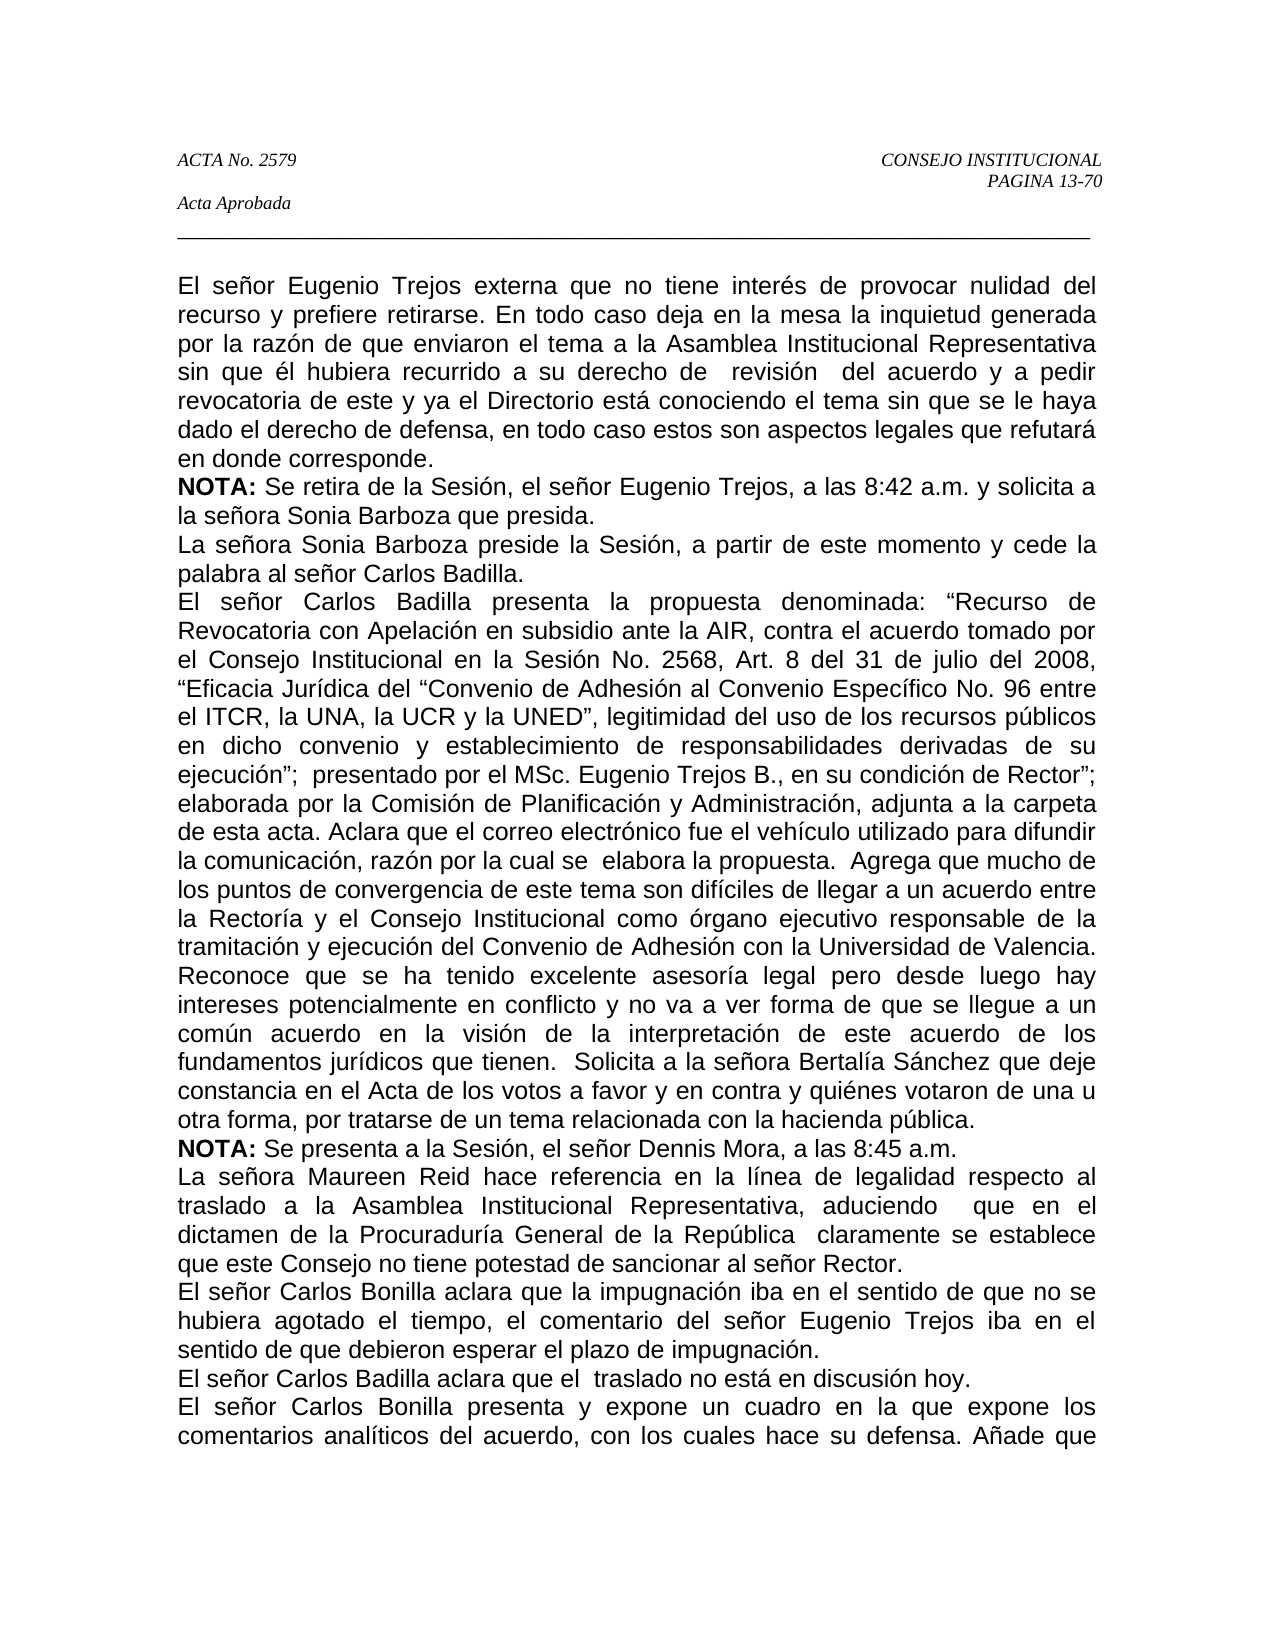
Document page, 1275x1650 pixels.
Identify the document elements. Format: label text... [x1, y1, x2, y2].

text NOTA: Se presenta a la Sesión, el señor Dennis Mora, a las 8:45 a.m. [177, 1133, 1098, 1162]
text La señora Sonia Barboza preside la Sesión, a partir de este momento y cede la palabra al señor Carlos Badilla. [177, 530, 1098, 587]
text El señor Eugenio Trejos externa que no tiene interés de provocar nulidad del recurso y prefiere retirarse. En todo caso deja en la mesa la inquietud generada por la razón de que enviaron el tema a la Asamblea Institucional Representativa sin que él hubiera recurrido a su derecho de revisión del acuerdo y a pedir revocatoria de este y ya el Directorio está conociendo el tema sin que se le haya dado el derecho de defensa, en todo caso estos son aspectos legales que refutará en donde corresponde. [177, 271, 1098, 472]
text El señor Carlos Badilla aclara que el traslado no está en discusión hoy. [177, 1363, 1098, 1392]
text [177, 1392, 1098, 1450]
text El señor Carlos Bonilla aclara que la impugnación iba en el sentido de que no se hubiera agotado el tiempo, el comentario del señor Eugenio Trejos iba en el sentido de que debieron esperar el plazo de impugnación. [177, 1277, 1098, 1363]
text El señor Carlos Badilla presenta la propuesta denominada: “Recurso de Revocatoria con Apelación en subsidio ante la AIR, contra el acuerdo tomado por el Consejo Institucional en la Sesión No. 2568, Art. 8 del 31 de julio del 2008, “Eficacia Jurídica del “Convenio de Adhesión al Convenio Específico No. 96 entre el ITCR, la UNA, la UCR y la UNED”, legitimidad del uso de los recursos públicos en dicho convenio y establecimiento de responsabilidades derivadas de su ejecución”; presentado por el MSc. Eugenio Trejos B., en su condición de Rector”; elaborada por la Comisión de Planificación y Administración, adjunta a la carpeta de esta acta. Aclara que el correo electrónico fue el vehículo utilizado para difundir la comunicación, razón por la cual se elabora la propuesta. Agrega que mucho de los puntos de convergencia de este tema son difíciles de llegar a un acuerdo entre la Rectoría y el Consejo Institucional como órgano ejecutivo responsable de la tramitación y ejecución del Convenio de Adhesión con la Universidad de Valencia. Reconoce que se ha tenido excelente asesoría legal pero desde luego hay intereses potencialmente en conflicto y no va a ver forma de que se llegue a un común acuerdo en la visión de la interpretación de este acuerdo de los fundamentos jurídicos que tienen. Solicita a la señora Bertalía Sánchez que deje constancia en el Acta de los votos a favor y en contra y quiénes votaron de una u otra forma, por tratarse de un tema relacionada con la hacienda pública. [177, 587, 1098, 1133]
text NOTA: Se retira de la Sesión, el señor Eugenio Trejos, a las 8:42 a.m. y solicita a la señora Sonia Barboza que presida. [177, 472, 1098, 530]
text La señora Maureen Reid hace referencia en la línea de legalidad respecto al traslado a la Asamblea Institucional Representativa, aduciendo que en el dictamen de la Procuraduría General de la República claramente se establece que este Consejo no tiene potestad de sancionar al señor Rector. [177, 1162, 1098, 1277]
